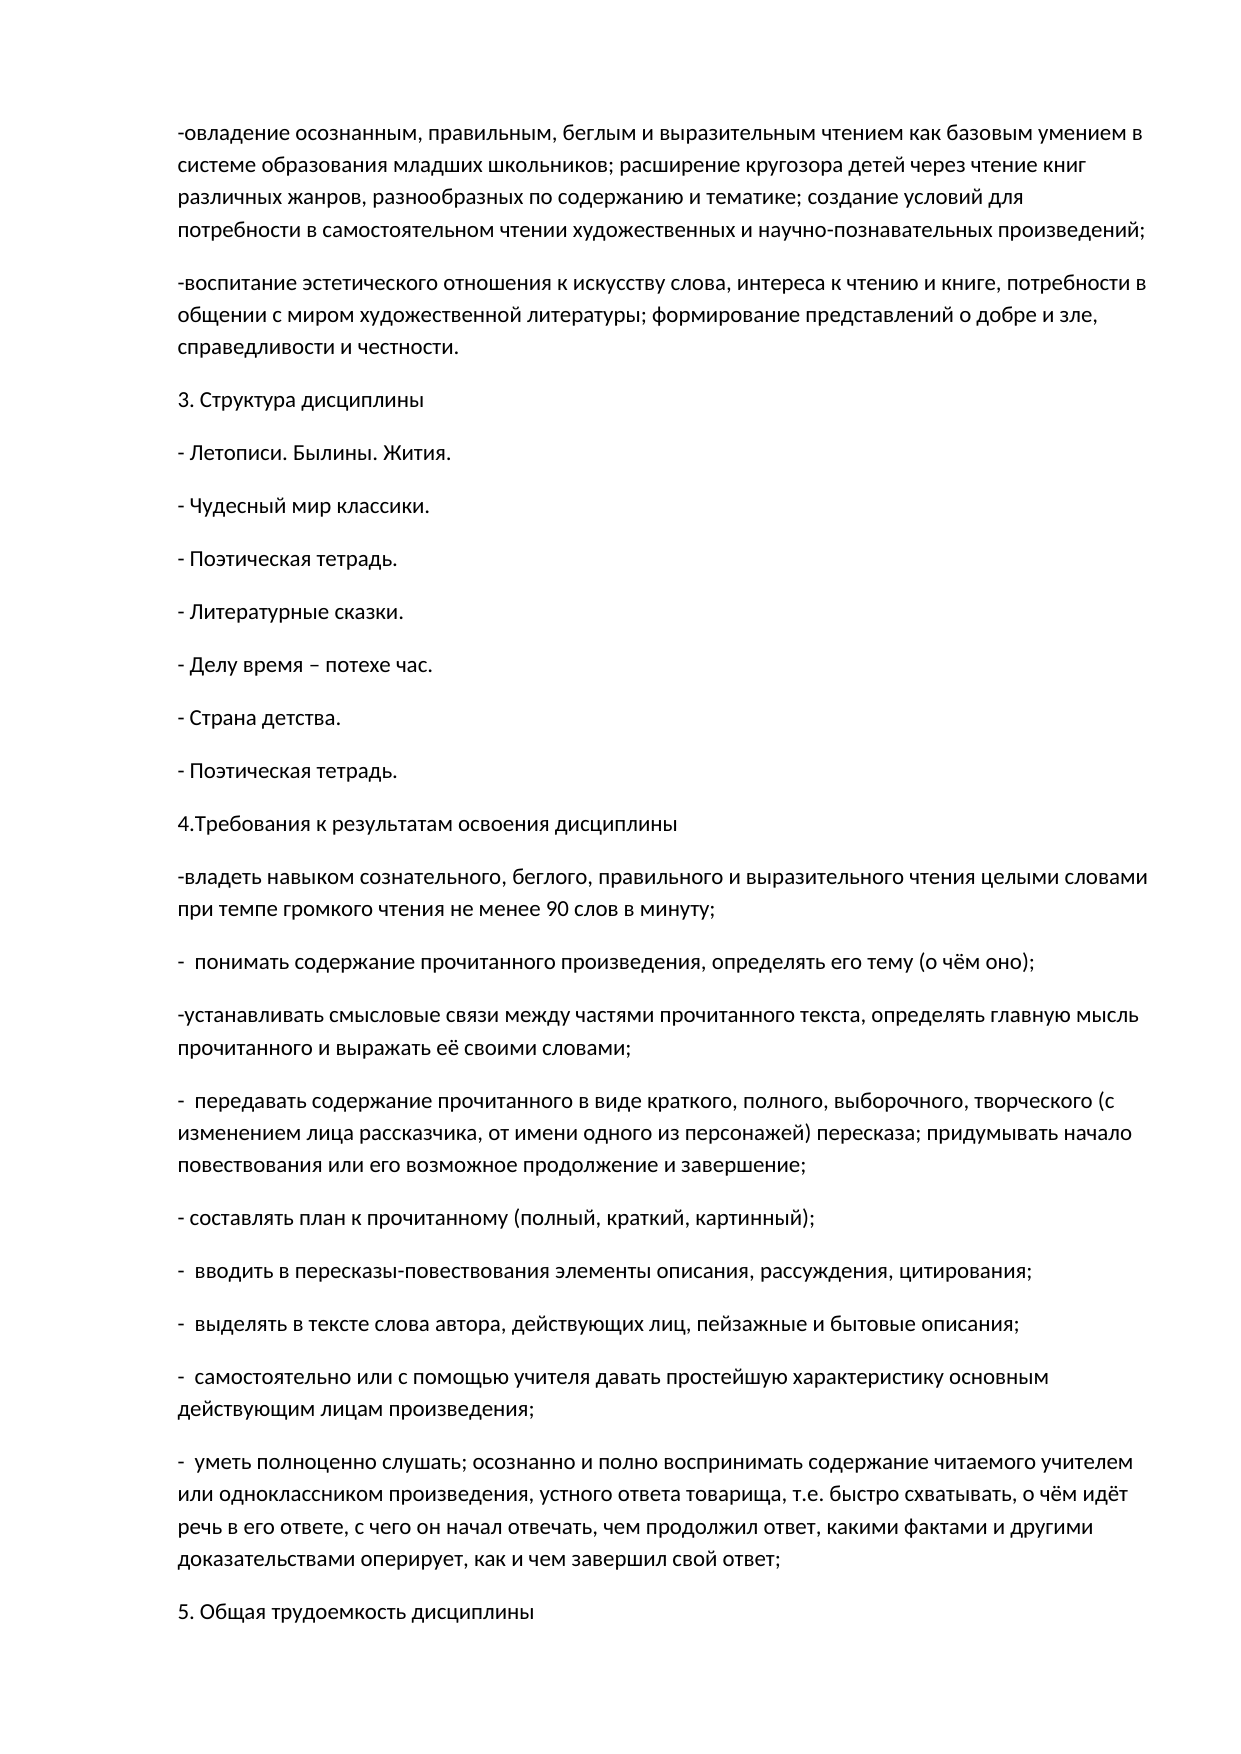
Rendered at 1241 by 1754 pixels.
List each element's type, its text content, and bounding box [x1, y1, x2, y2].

text - передавать содержание прочитанного в виде краткого, полного, выборочного, творческого (с изменением лица рассказчика, от имени одного из персонажей) пересказа; придумывать начало повествования или его возможное продолжение и завершение; [177, 1086, 1152, 1178]
text - вводить в пересказы-повествования элементы описания, рассуждения, цитирования; [177, 1256, 1152, 1284]
text - понимать содержание прочитанного произведения, определять его тему (о чём оно); [177, 947, 1152, 976]
text -владеть навыком сознательного, беглого, правильного и выразительного чтения целыми словами при темпе громкого чтения не менее 90 слов в минуту; [177, 862, 1152, 922]
text - Летописи. Былины. Жития. [177, 438, 1152, 466]
text 3. Структура дисциплины [177, 385, 1152, 413]
text - Поэтическая тетрадь. [177, 756, 1152, 784]
text 4.Требования к результатам освоения дисциплины [177, 809, 1152, 837]
text 5. Общая трудоемкость дисциплины [177, 1597, 1152, 1625]
text - самостоятельно или с помощью учителя давать простейшую характеристику основным действующим лицам произведения; [177, 1362, 1152, 1422]
text - Делу время – потехе час. [177, 650, 1152, 678]
text - уметь полноценно слушать; осознанно и полно воспринимать содержание читаемого учителем или одноклассником произведения, устного ответа товарища, т.е. быстро схватывать, о чём идёт речь в его ответе, с чего он начал отвечать, чем продолжил ответ, какими фактами и другими доказательствами оперирует, как и чем завершил свой ответ; [177, 1447, 1152, 1572]
text - Чудесный мир классики. [177, 491, 1152, 519]
text -воспитание эстетического отношения к искусству слова, интереса к чтению и книге, потребности в общении с миром художественной литературы; формирование представлений о добре и зле, справедливости и честности. [177, 268, 1152, 360]
text - выделять в тексте слова автора, действующих лиц, пейзажные и бытовые описания; [177, 1309, 1152, 1337]
text - Литературные сказки. [177, 597, 1152, 625]
text -овладение осознанным, правильным, беглым и выразительным чтением как базовым умением в системе образования младших школьников; расширение кругозора детей через чтение книг различных жанров, разнообразных по содержанию и тематике; создание условий для потребности в самостоятельном чтении художественных и научно-познавательных произведений; [177, 118, 1152, 243]
text -устанавливать смысловые связи между частями прочитанного текста, определять главную мысль прочитанного и выражать её своими словами; [177, 1001, 1152, 1061]
text - Страна детства. [177, 703, 1152, 731]
text - составлять план к прочитанному (полный, краткий, картинный); [177, 1203, 1152, 1231]
text - Поэтическая тетрадь. [177, 544, 1152, 572]
